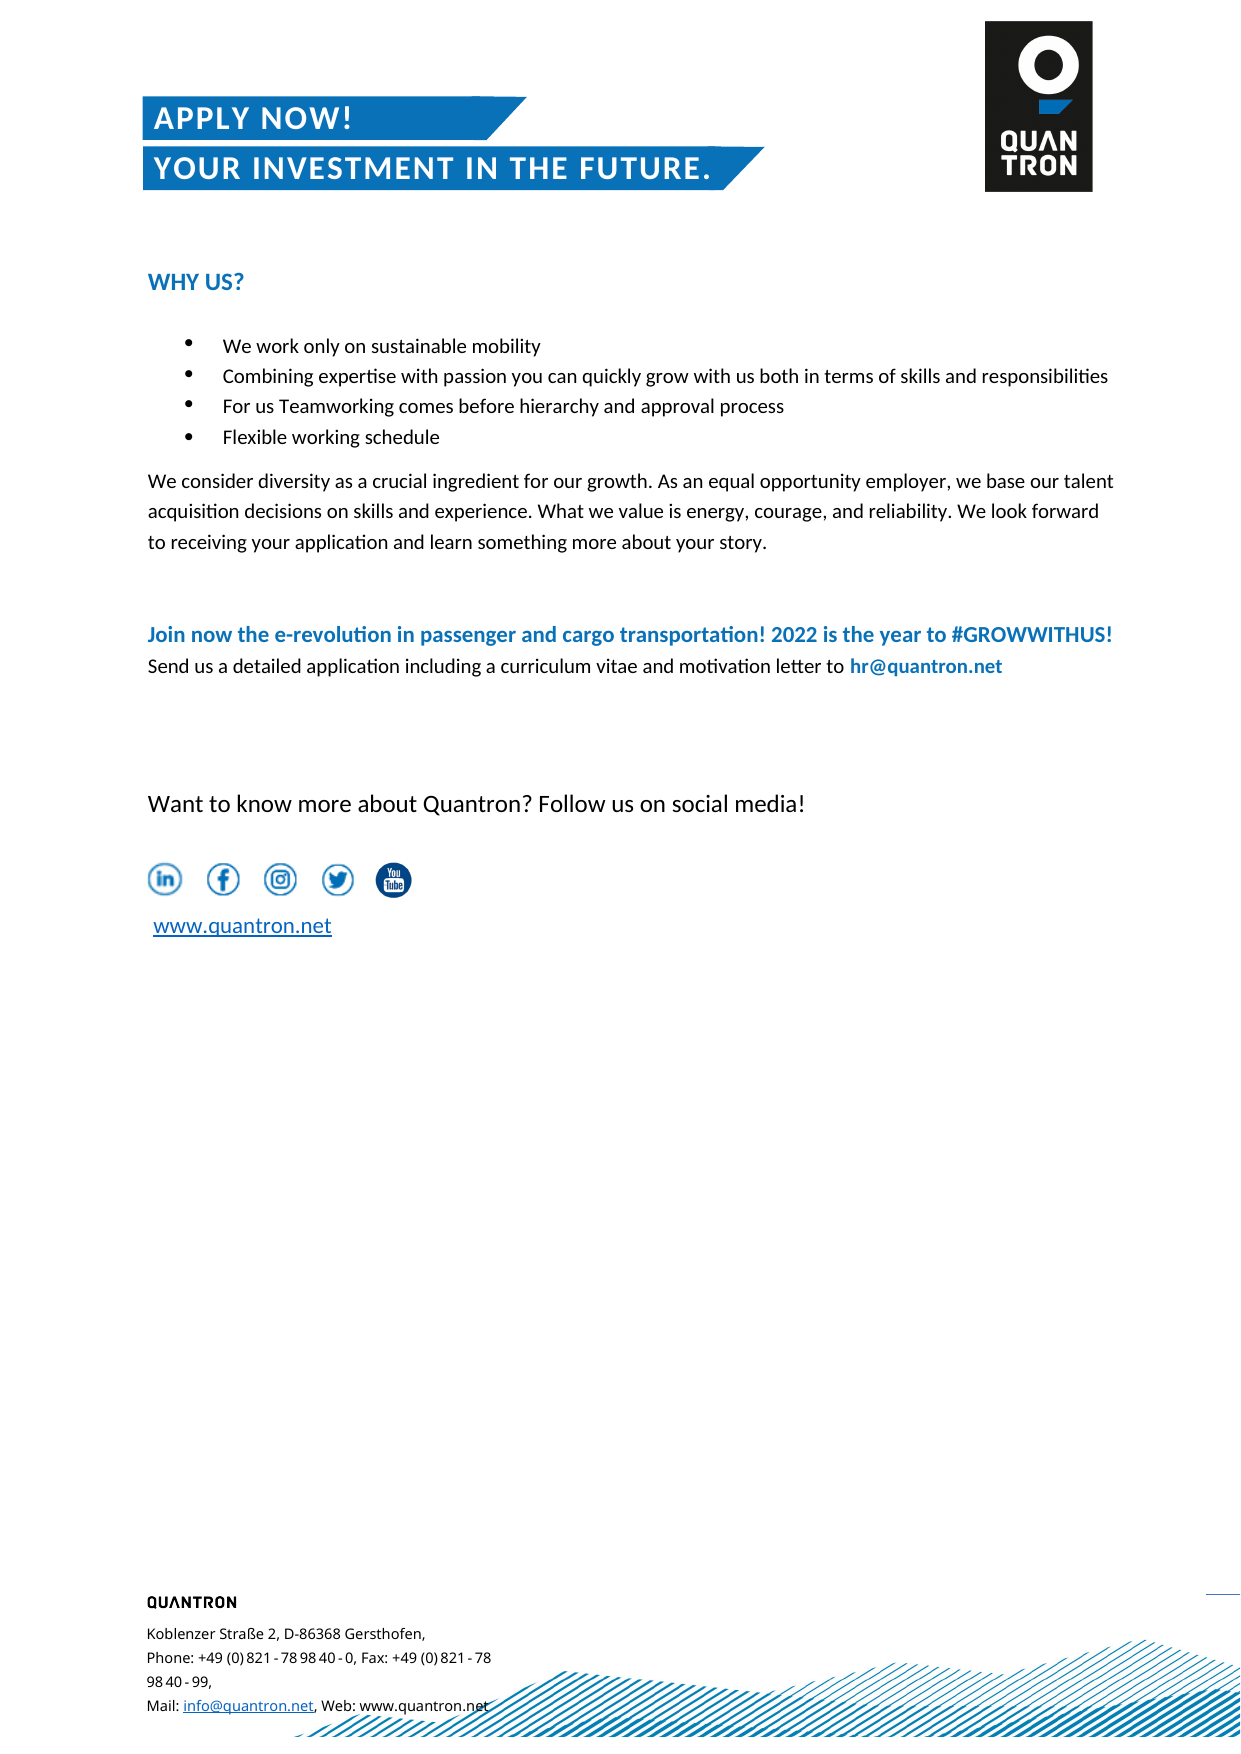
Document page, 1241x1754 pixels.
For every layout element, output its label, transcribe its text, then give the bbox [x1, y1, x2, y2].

list Combining expertise with passion you can quickly grow with us both in terms of skills and responsibilities [185, 363, 1122, 389]
list We work only on sustainable mobility [185, 333, 1122, 358]
picture [147, 857, 189, 902]
picture [440, 1709, 486, 1737]
picture [316, 857, 428, 902]
picture [1212, 1718, 1241, 1737]
text Join now the e-revolution in passenger and cargo transportation! 2022 is the year to #GROWWITHUS! [148, 620, 1122, 648]
picture [147, 1596, 239, 1609]
picture [985, 21, 1093, 192]
picture [176, 1623, 1241, 1737]
text Want to know more about Quantron? Follow us on social media! [148, 788, 1122, 818]
picture [1185, 1702, 1241, 1737]
list For us Teamworking comes before hierarchy and approval process [185, 394, 1122, 419]
picture [201, 857, 246, 902]
text We consider diversity as a crucial ingredient for our growth. As an equal opportunity employer, we base our talent acquisition decisions on skills and experience. What we value is energy, courage, and reliability. We look forward to receiving your application and learn something more about your story. [148, 468, 1122, 554]
text Send us a detailed application including a curriculum vitae and motivation letter to hr@quantron.net [148, 654, 1122, 679]
picture [1198, 1710, 1241, 1737]
picture [1225, 1726, 1241, 1737]
picture [258, 857, 303, 902]
list Flexible working schedule [185, 424, 1122, 449]
text WHY US? [148, 266, 1122, 296]
